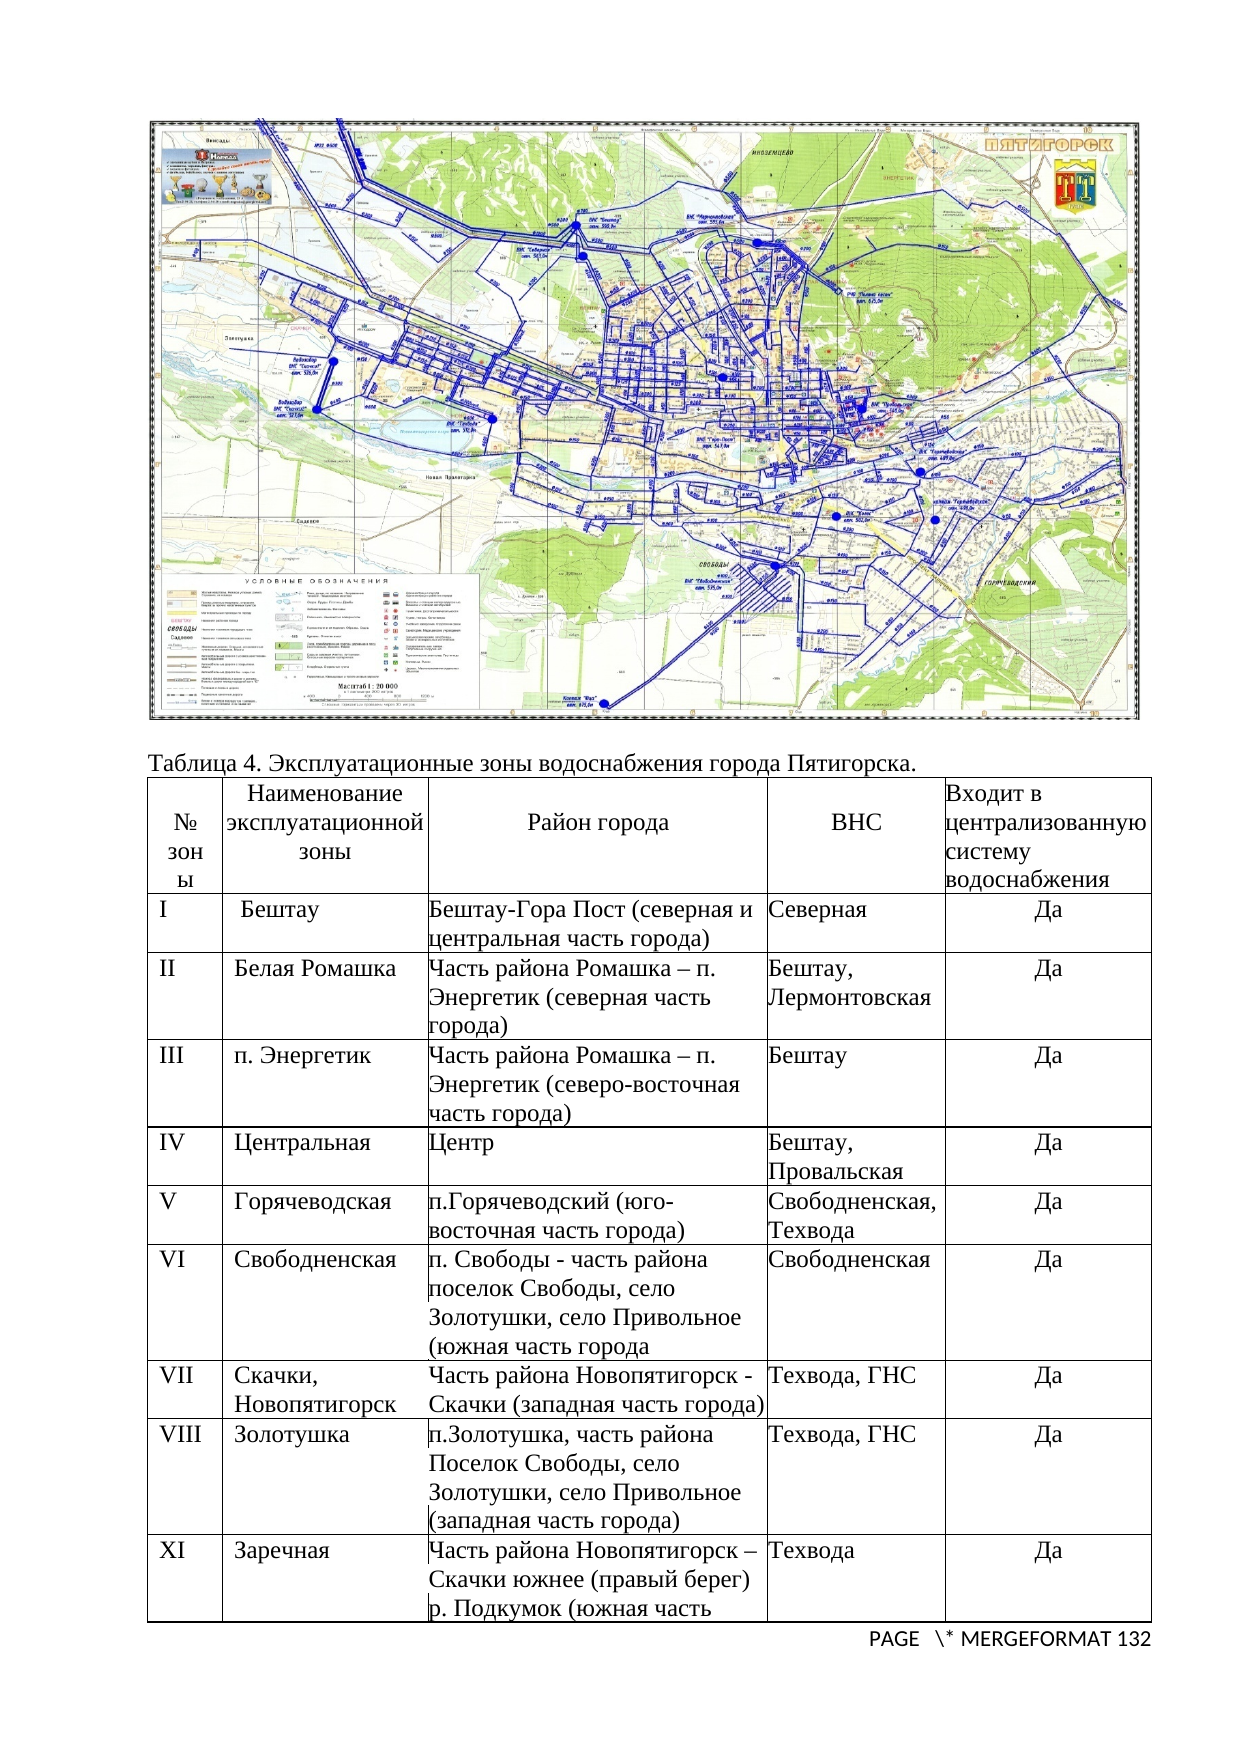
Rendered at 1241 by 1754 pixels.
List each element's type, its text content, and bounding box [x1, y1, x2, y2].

picture [147, 118, 1142, 720]
table_cell Да [946, 1419, 1151, 1534]
table_cell Часть района Ромашка – п. Энергетик (северная часть города) [429, 953, 767, 1039]
table_cell Белая Ромашка [223, 953, 428, 1039]
table_cell Центр [429, 1128, 767, 1185]
table_cell Бештау [768, 1040, 945, 1126]
table_cell Бештау-Гора Пост (северная и центральная часть города) [429, 894, 767, 952]
table_cell Да [946, 1361, 1151, 1418]
table_cell Да [946, 1128, 1151, 1185]
table_cell I [148, 894, 222, 952]
table_cell Да [946, 1186, 1151, 1243]
table_cell Да [946, 1535, 1151, 1621]
table_cell Центральная [223, 1128, 428, 1185]
table_cell Горячеводская [223, 1186, 428, 1243]
table_cell Северная [768, 894, 945, 952]
table_header Входит в централизованную систему водоснабжения [946, 778, 1151, 893]
table_cell п.Золотушка, часть района Поселок Свободы, село Золотушки, село Привольное (западная часть города) [429, 1419, 767, 1534]
table_header № зоны [148, 778, 222, 893]
table_cell Свободненская [768, 1245, 945, 1359]
table_cell Заречная [223, 1535, 428, 1621]
table_cell п. Свободы - часть района поселок Свободы, село Золотушки, село Привольное (южная часть города [429, 1245, 767, 1359]
table_cell Да [946, 1245, 1151, 1359]
table_cell Да [946, 894, 1151, 952]
table_cell Часть района Ромашка – п. Энергетик (северо-восточная часть города) [429, 1040, 767, 1126]
table_cell XI [148, 1535, 222, 1621]
table_cell IV [148, 1128, 222, 1185]
table_cell Бештау, Провальская [768, 1128, 945, 1185]
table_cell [429, 1535, 767, 1621]
table_cell п.Горячеводский (юго-восточная часть города) [429, 1186, 767, 1243]
table_cell VI [148, 1245, 222, 1359]
table_cell II [148, 953, 222, 1039]
table_cell Скачки, Новопятигорск [318, 1361, 428, 1418]
table_header ВНС [768, 778, 945, 893]
table_header Наименование эксплуатационной зоны [223, 778, 428, 893]
table_cell Да [946, 1040, 1151, 1126]
table_cell Бештау [223, 894, 428, 952]
table_cell Техвода, ГНС [768, 1419, 945, 1534]
table_cell Бештау, Лермонтовская [768, 953, 945, 1039]
table_cell Золотушка [223, 1419, 428, 1534]
text Таблица 4. Эксплуатационные зоны водоснабжения города Пятигорска. [148, 748, 1152, 777]
table_cell III [148, 1040, 222, 1126]
table_cell Да [946, 953, 1151, 1039]
table_cell VIII [148, 1419, 222, 1534]
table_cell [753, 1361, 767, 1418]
table_cell V [148, 1186, 222, 1243]
table_cell VII [148, 1361, 222, 1418]
table_cell Свободненская, Техвода [768, 1186, 945, 1243]
table_cell п. Энергетик [223, 1040, 428, 1126]
table_cell Свободненская [223, 1245, 428, 1359]
table_cell Техвода [768, 1535, 945, 1621]
table_header Район города [429, 778, 767, 893]
table_cell Техвода, ГНС [768, 1361, 945, 1418]
